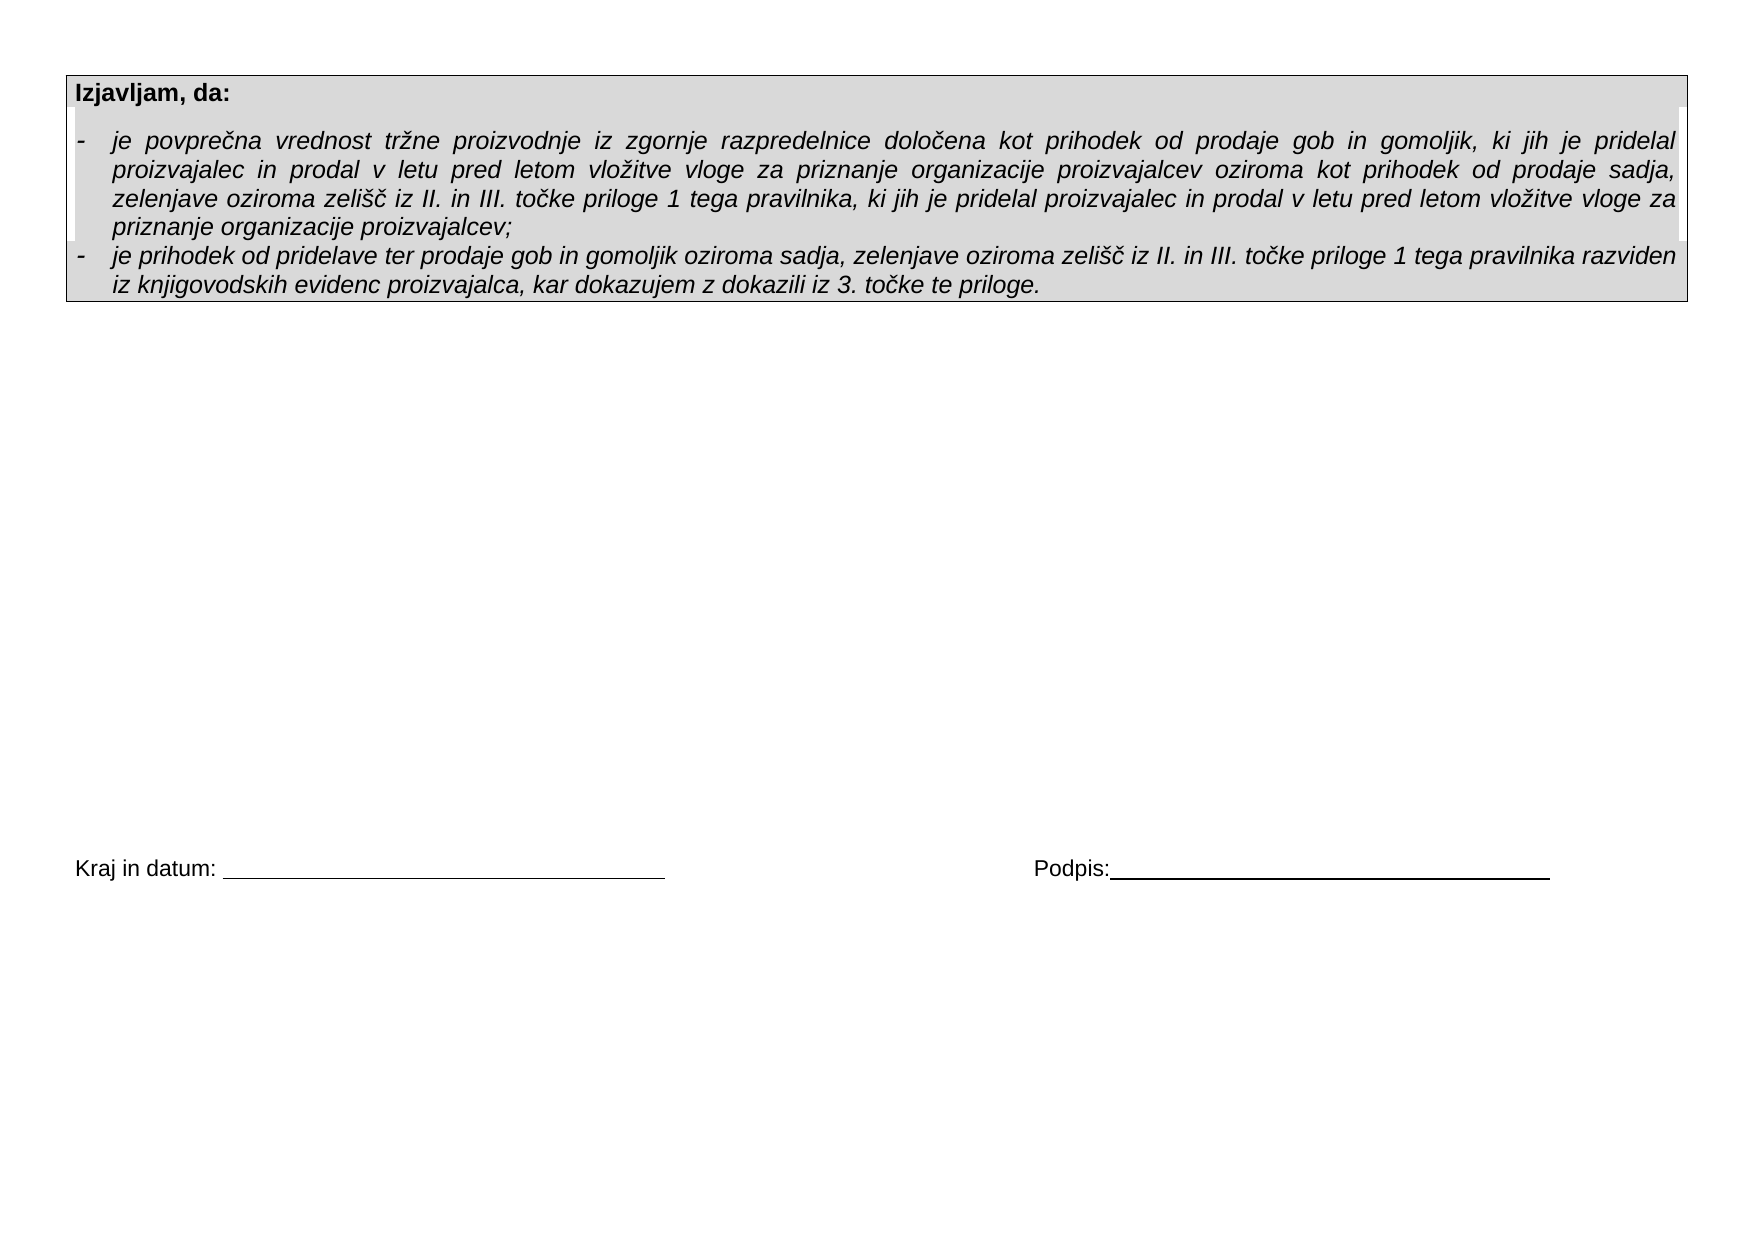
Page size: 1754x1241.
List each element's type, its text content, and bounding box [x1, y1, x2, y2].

list je prihodek od pridelave ter prodaje gob in gomoljik oziroma sadja, zelenjave oziroma zelišč iz II. in III. točke priloge 1 tega pravilnika razviden iz knjigovodskih evidenc proizvajalca, kar dokazujem z dokazili iz 3. točke te priloge. [67, 238, 1687, 301]
text Izjavljam, da: [67, 76, 1687, 107]
list je povprečna vrednost tržne proizvodnje iz zgornje razpredelnice določena kot prihodek od prodaje gob in gomoljik, ki jih je pridelal proizvajalec in prodal v letu pred letom vložitve vloge za priznanje organizacije proizvajalcev oziroma kot prihodek od prodaje sadja, zelenjave oziroma zelišč iz II. in III. točke priloge 1 tega pravilnika, ki jih je pridelal proizvajalec in prodal v letu pred letom vložitve vloge za priznanje organizacije proizvajalcev; [75, 126, 1679, 238]
text Kraj in datum: Podpis: [75, 855, 1679, 882]
